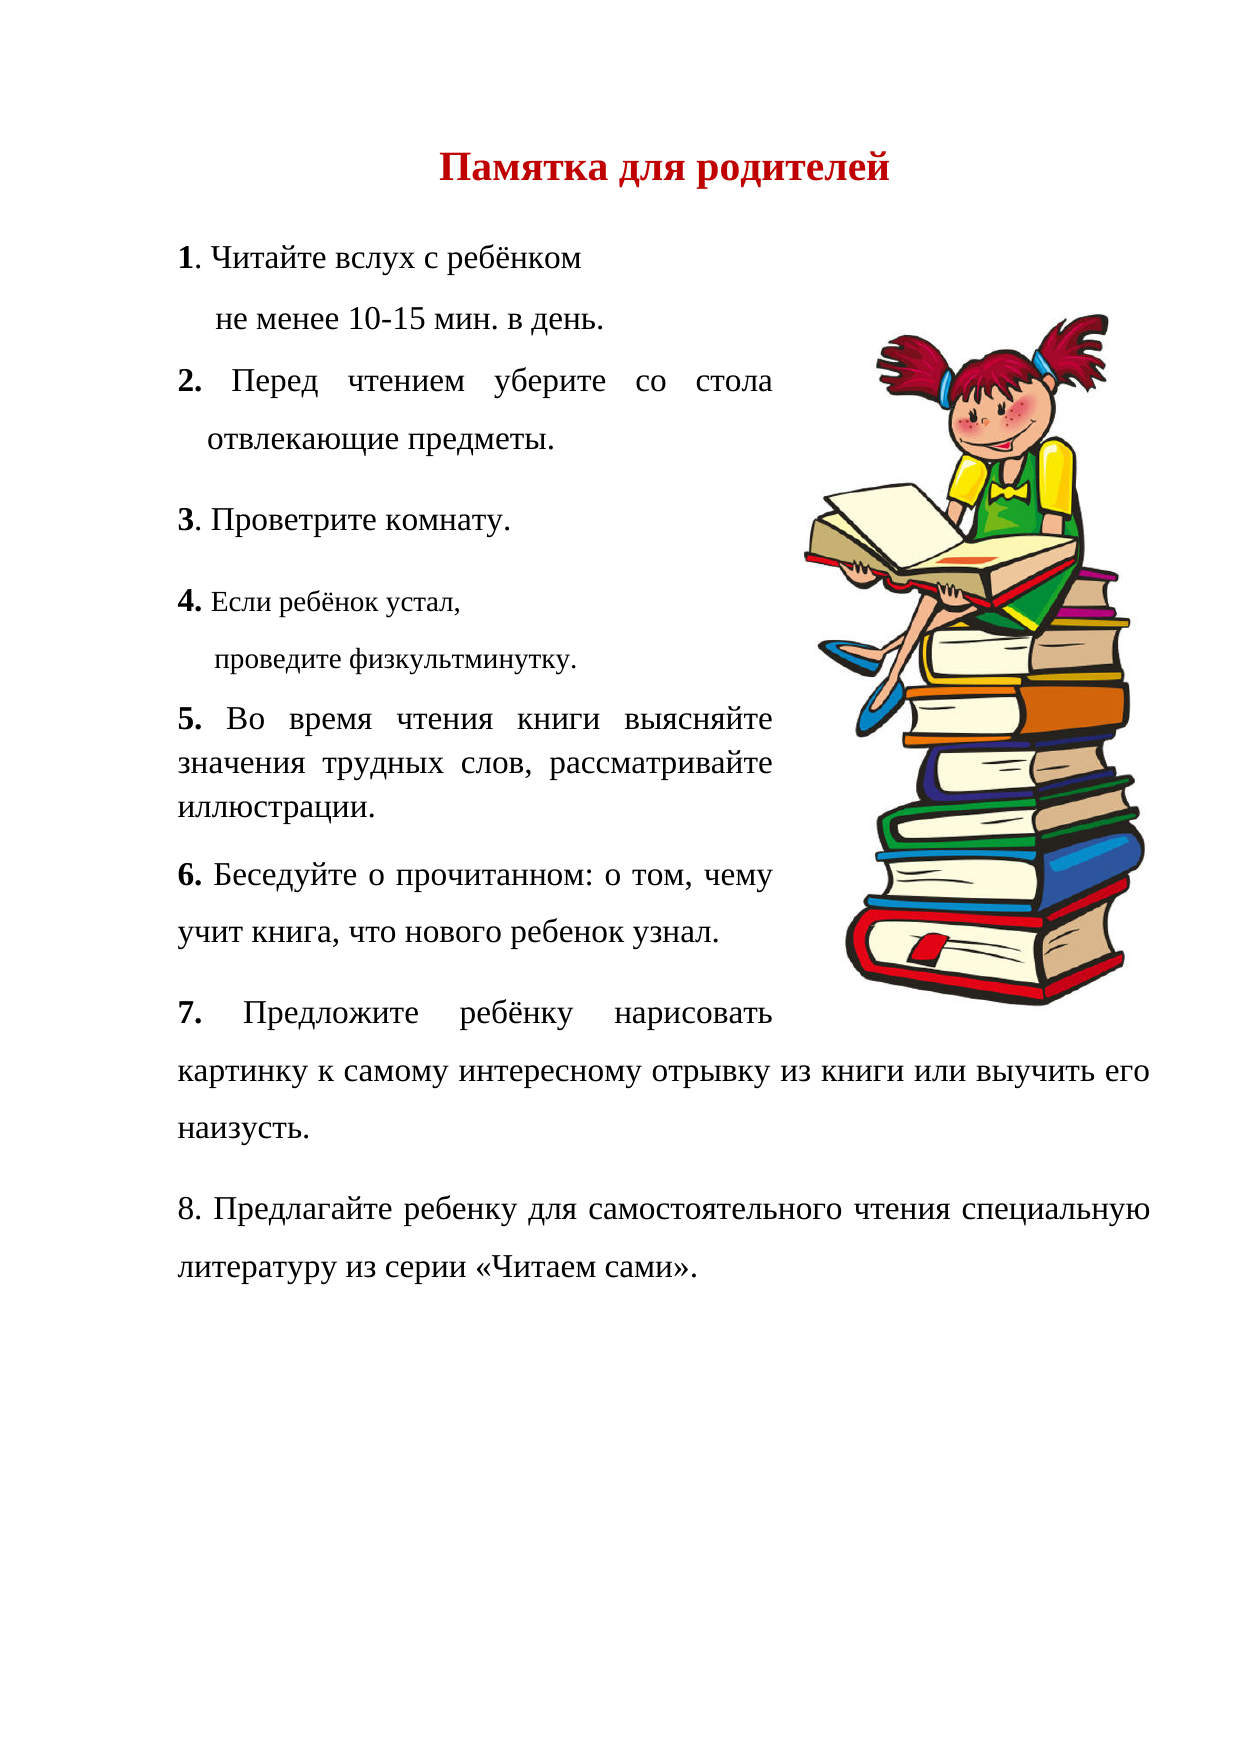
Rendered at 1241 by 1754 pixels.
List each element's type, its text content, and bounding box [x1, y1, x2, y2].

text 4. Если ребёнок устал, [177, 580, 792, 618]
text не менее 10-15 мин. в день. [207, 299, 1152, 337]
text 8. Предлагайте ребенку для самостоятельного чтения специальную литературу из серии «Читаем сами». [177, 1188, 1152, 1284]
text 7. Предложите ребёнку нарисовать картинку к самому интересному отрывку из книги или выучить его наизусть. [177, 993, 1152, 1146]
text 3. Проветрите комнату. [177, 499, 792, 537]
text проведите физкультминутку. [177, 642, 792, 675]
text 1. Читайте вслух с ребёнком [177, 237, 1152, 275]
text 2. Перед чтением уберите со стола отвлекающие предметы. [177, 360, 792, 456]
text 6. Беседуйте о прочитанном: о том, чему учит книга, что нового ребенок узнал. [177, 854, 792, 950]
text 5. Во время чтения книги выясняйте значения трудных слов, рассматривайте иллюстрации. [177, 698, 792, 825]
picture [792, 300, 1158, 1015]
text Памятка для родителей [177, 142, 1152, 189]
